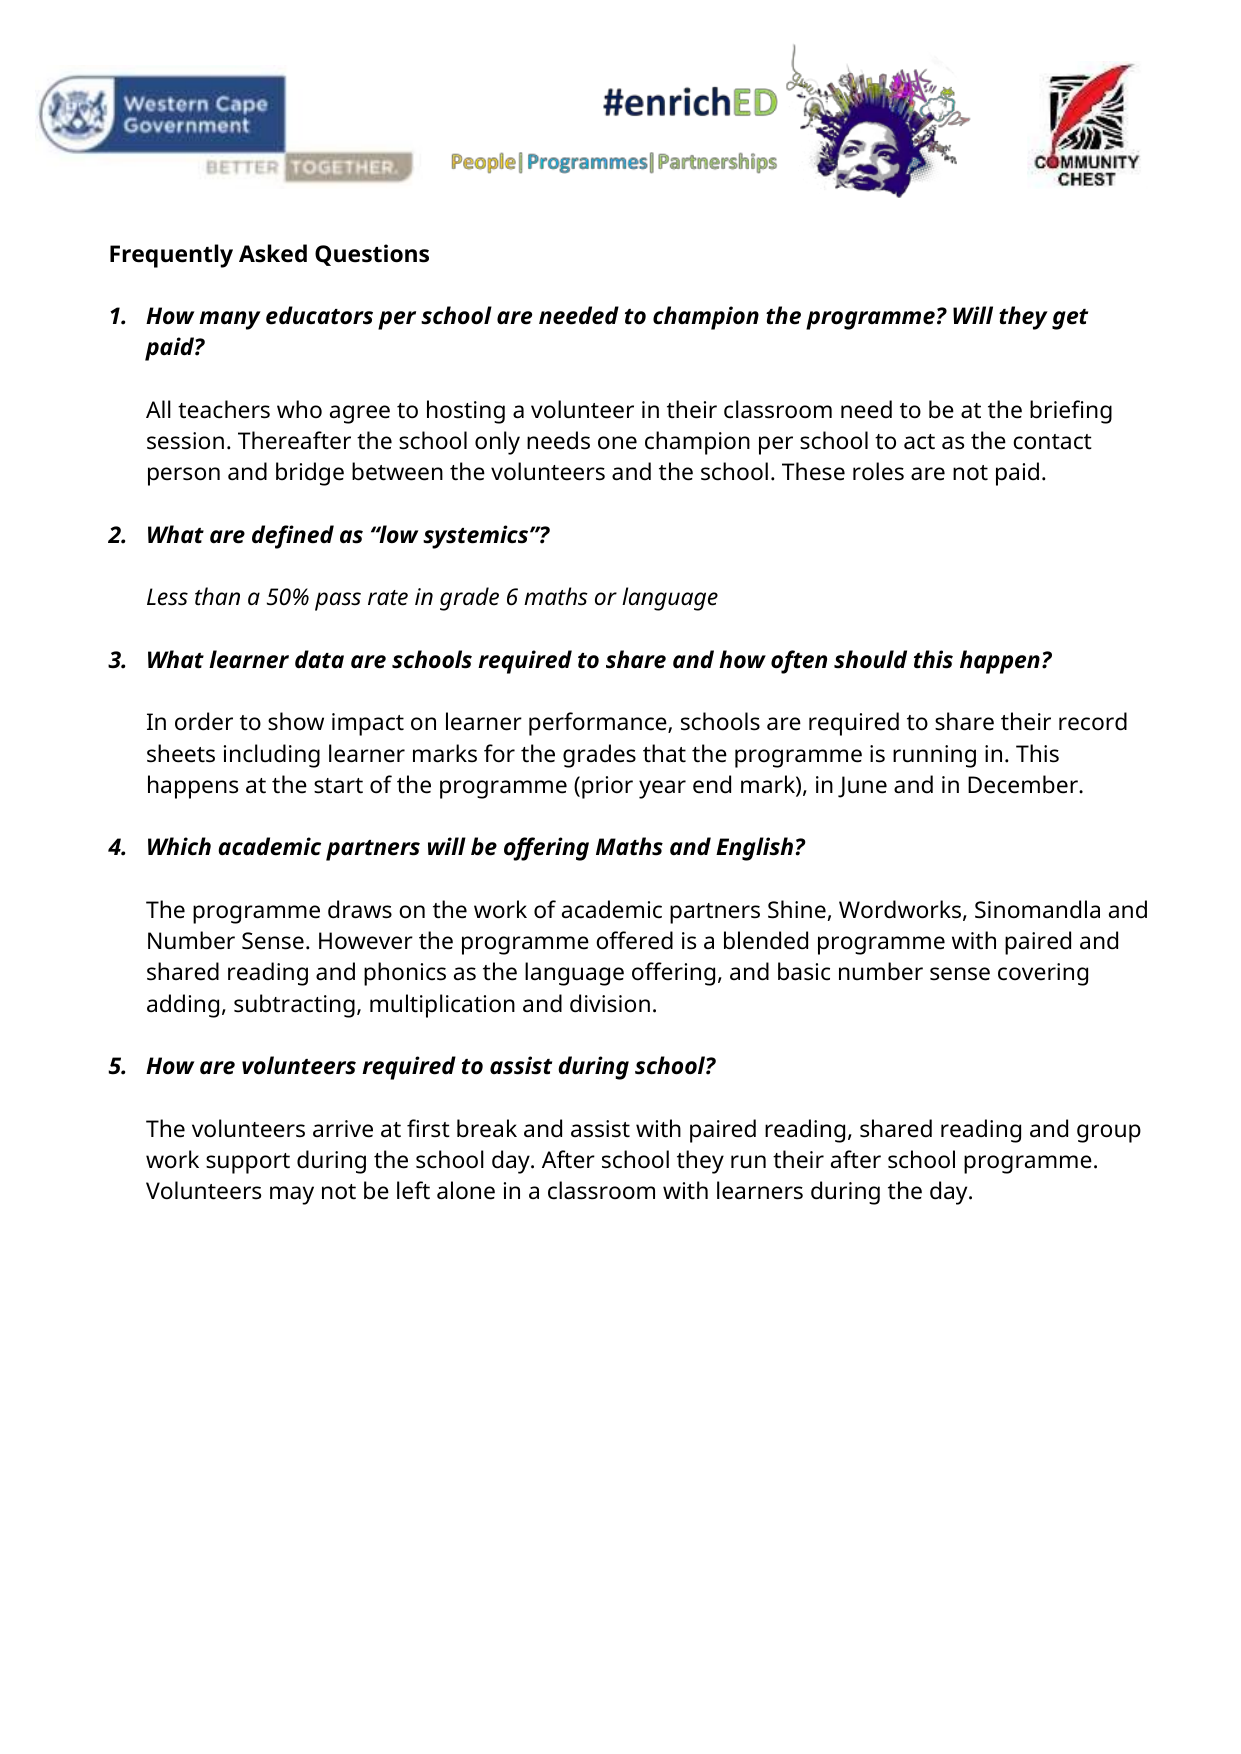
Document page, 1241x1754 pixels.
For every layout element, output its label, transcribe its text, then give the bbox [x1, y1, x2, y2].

text Less than a 50% pass rate in grade 6 maths or language [108, 581, 1153, 612]
text The volunteers arrive at first break and assist with paired reading, shared reading and group work support during the school day. After school they run their after school programme. Volunteers may not be left alone in a classroom with learners during the day. [146, 1112, 1153, 1206]
text In order to show impact on learner performance, schools are required to share their record sheets including learner marks for the grades that the programme is running in. This happens at the start of the programme (prior year end mark), in June and in December. [146, 706, 1153, 800]
list What learner data are schools required to share and how often should this happen? [108, 644, 1153, 675]
picture [35, 38, 977, 208]
picture [1027, 61, 1149, 189]
text All teachers who agree to hosting a volunteer in their classroom need to be at the briefing session. Thereafter the school only needs one champion per school to act as the contact person and bridge between the volunteers and the school. These roles are not paid. [146, 394, 1153, 487]
list How many educators per school are needed to champion the programme? Will they get paid? [108, 300, 1153, 362]
list Which academic partners will be offering Maths and English? [108, 831, 1153, 862]
list What are defined as “low systemics”? [108, 519, 1153, 550]
list How are volunteers required to assist during school? [108, 1050, 1153, 1081]
text The programme draws on the work of academic partners Shine, Wordworks, Sinomandla and Number Sense. However the programme offered is a blended programme with paired and shared reading and phonics as the language offering, and basic number sense covering adding, subtracting, multiplication and division. [146, 894, 1153, 1019]
text Frequently Asked Questions [108, 237, 1153, 269]
